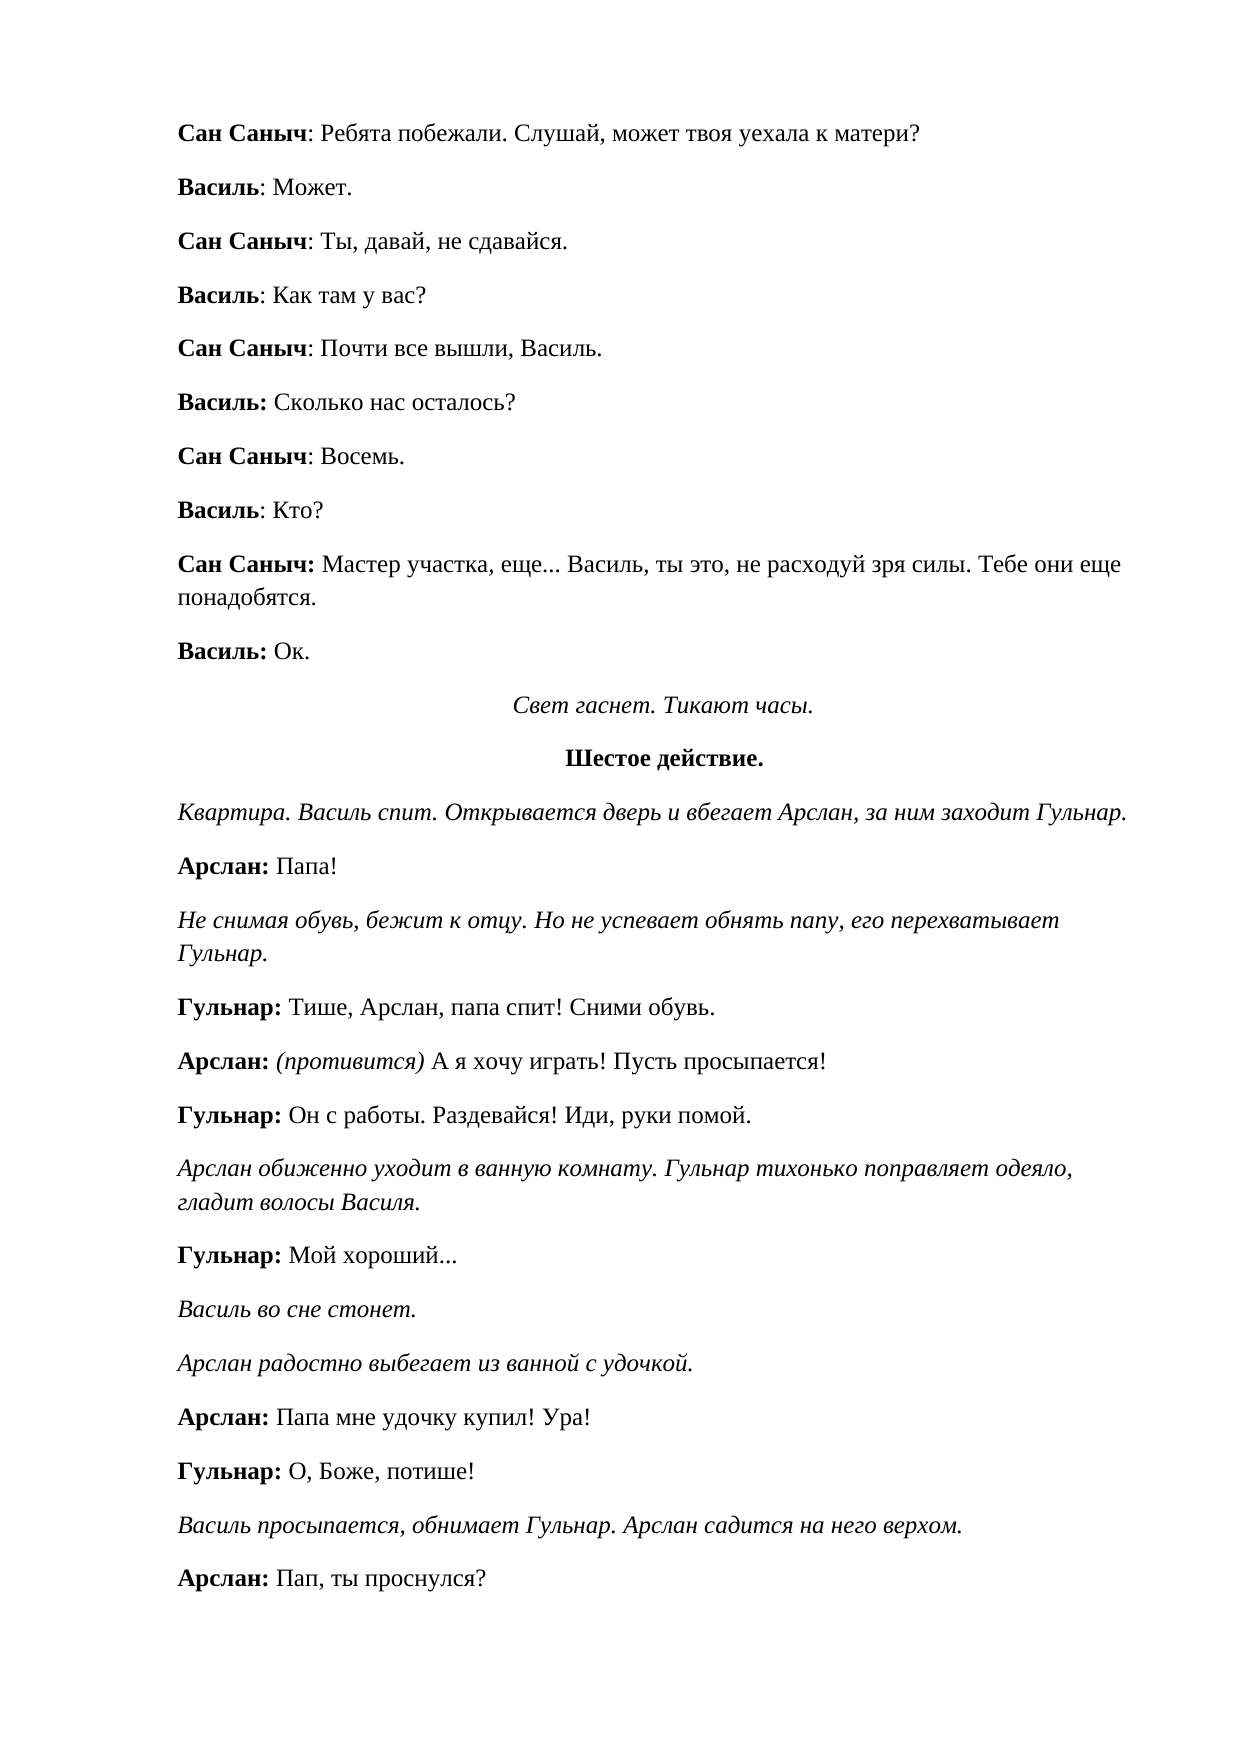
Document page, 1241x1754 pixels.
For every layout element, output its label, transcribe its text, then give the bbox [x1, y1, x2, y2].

text Сан Саныч: Восемь. [177, 441, 1152, 470]
text Квартира. Василь спит. Открывается дверь и вбегает Арслан, за ним заходит Гульнар. [177, 797, 1152, 826]
text Сан Саныч: Мастер участка, еще... Василь, ты это, не расходуй зря силы. Тебе они еще понадобятся. [177, 549, 1152, 611]
text Василь: Как там у вас? [177, 280, 1152, 308]
text Арслан обиженно уходит в ванную комнату. Гульнар тихонько поправляет одеяло, гладит волосы Василя. [177, 1153, 1152, 1215]
text Сан Саныч: Ты, давай, не сдавайся. [177, 226, 1152, 254]
text Сан Саныч: Ребята побежали. Слушай, может твоя уехала к матери? [177, 118, 1152, 147]
text Гульнар: Он с работы. Раздевайся! Иди, руки помой. [177, 1100, 1152, 1128]
text Свет гаснет. Тикают часы. [177, 690, 1152, 718]
text Сан Саныч: Почти все вышли, Василь. [177, 333, 1152, 362]
text Гульнар: Тише, Арслан, папа спит! Сними обувь. [177, 992, 1152, 1021]
text Не снимая обувь, бежит к отцу. Но не успевает обнять папу, его перехватывает Гульнар. [177, 905, 1152, 967]
text Арслан радостно выбегает из ванной с удочкой. [177, 1348, 1152, 1377]
text Гульнар: Мой хороший... [177, 1240, 1152, 1269]
text Василь: Ок. [177, 636, 1152, 664]
text Арслан: Папа! [177, 851, 1152, 880]
text Шестое действие. [177, 743, 1152, 772]
text Василь: Сколько нас осталось? [177, 387, 1152, 416]
text Василь во сне стонет. [177, 1294, 1152, 1323]
text Василь: Может. [177, 172, 1152, 201]
text Арслан: Папа мне удочку купил! Ура! [177, 1402, 1152, 1431]
text Гульнар: О, Боже, потише! [177, 1456, 1152, 1484]
text Арслан: Пап, ты проснулся? [177, 1563, 1152, 1592]
text Василь просыпается, обнимает Гульнар. Арслан садится на него верхом. [177, 1510, 1152, 1538]
text Василь: Кто? [177, 495, 1152, 524]
text Арслан: (противится) А я хочу играть! Пусть просыпается! [177, 1046, 1152, 1074]
